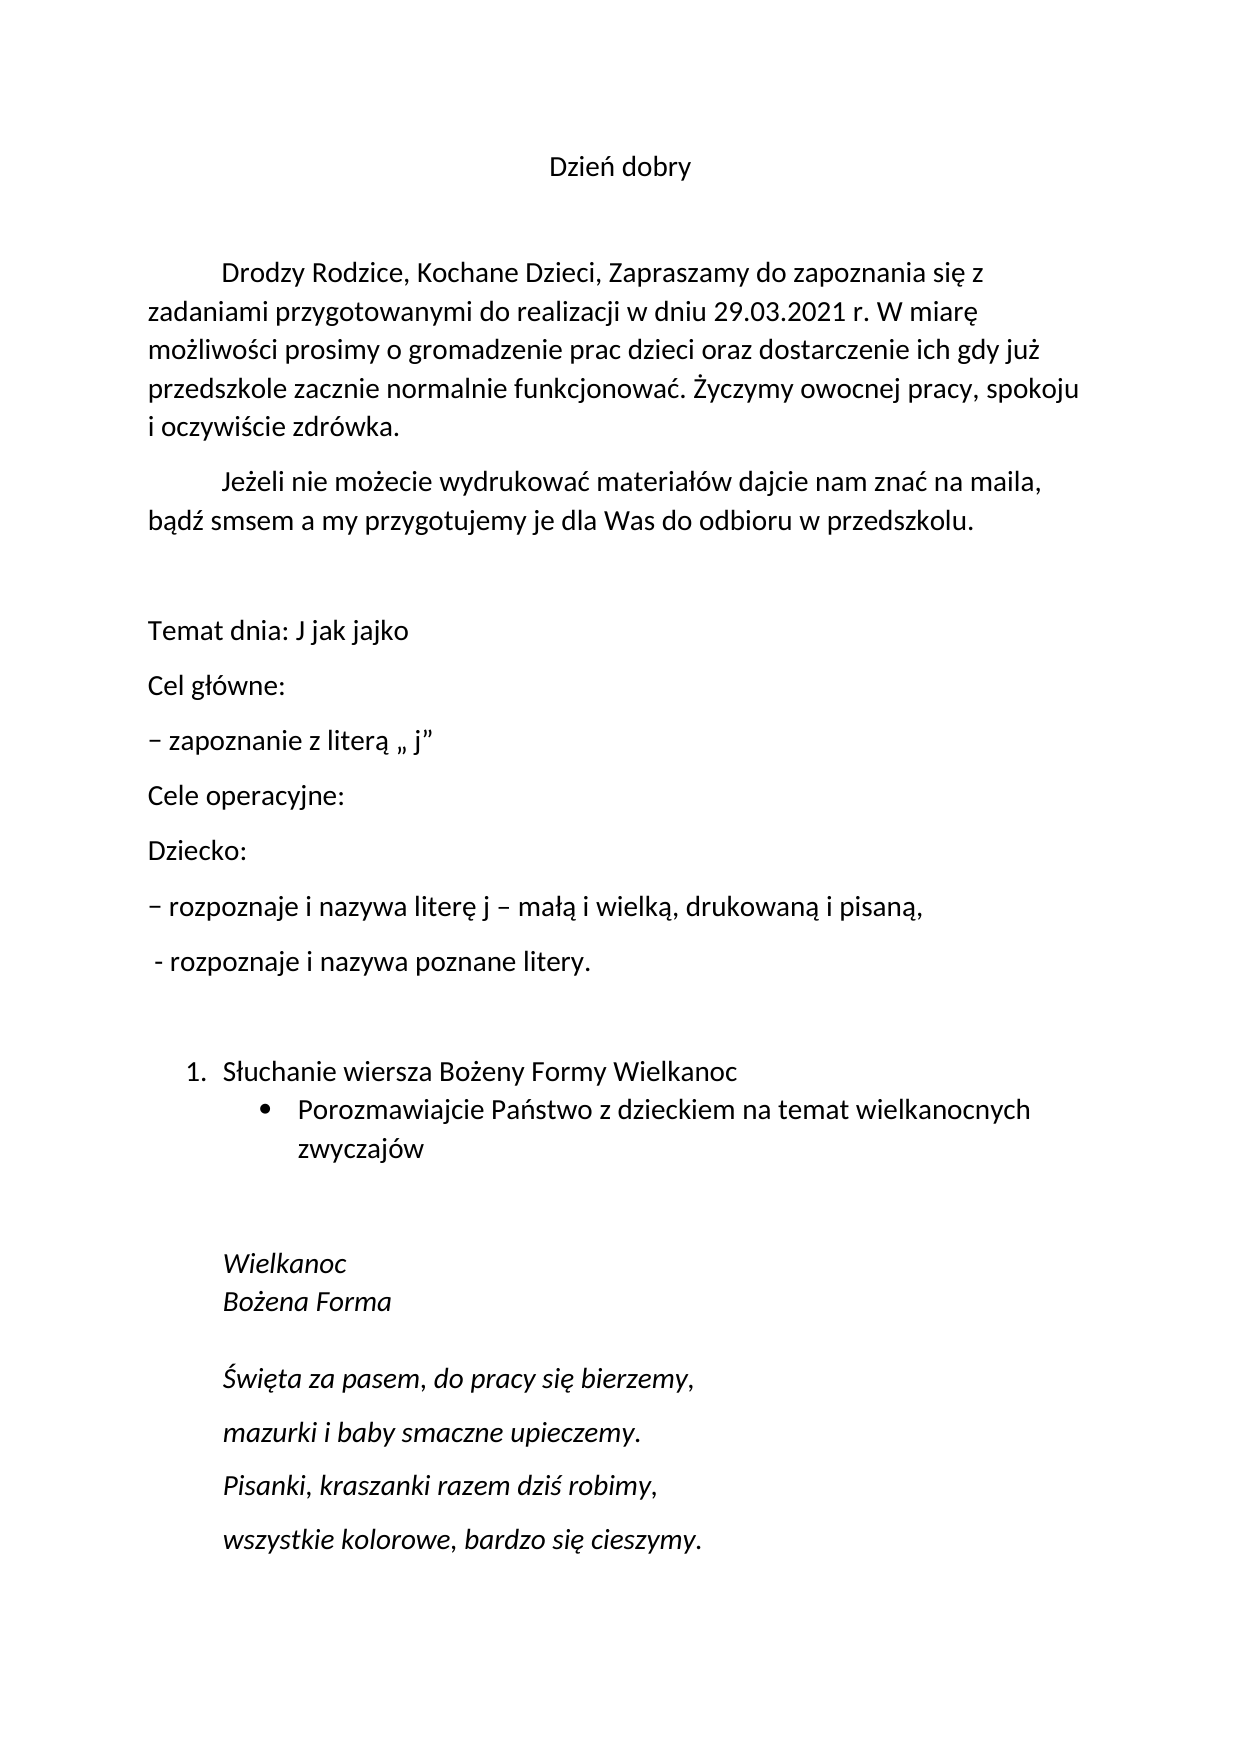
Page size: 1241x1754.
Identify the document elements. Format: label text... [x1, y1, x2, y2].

text − zapoznanie z literą „ j” [148, 722, 1093, 758]
text Cel główne: [148, 667, 1093, 703]
list mazurki i baby smaczne upieczemy. [223, 1414, 1093, 1449]
text Dzień dobry [148, 148, 1093, 183]
text Cele operacyjne: [148, 777, 1093, 813]
text Temat dnia: J jak jajko [148, 612, 1093, 648]
text − rozpoznaje i nazywa literę j – małą i wielką, drukowaną i pisaną, [148, 888, 1093, 923]
text Jeżeli nie możecie wydrukować materiałów dajcie nam znać na maila, bądź smsem a my przygotujemy je dla Was do odbioru w przedszkolu. [148, 463, 1093, 537]
list Porozmawiajcie Państwo z dzieckiem na temat wielkanocnych zwyczajów [260, 1091, 1093, 1165]
list Pisanki, kraszanki razem dziś robimy, [223, 1467, 1093, 1503]
list Święta za pasem, do pracy się bierzemy, [223, 1360, 1093, 1396]
list Słuchanie wiersza Bożeny Formy Wielkanoc [185, 1053, 1093, 1088]
list Bożena Forma [223, 1283, 1093, 1319]
list wszystkie kolorowe, bardzo się cieszymy. [223, 1521, 1093, 1556]
list Wielkanoc [223, 1245, 1093, 1281]
text - rozpoznaje i nazywa poznane litery. [148, 943, 1093, 978]
text Dziecko: [148, 832, 1093, 868]
text Drodzy Rodzice, Kochane Dzieci, Zapraszamy do zapoznania się z zadaniami przygotowanymi do realizacji w dniu 29.03.2021 r. W miarę możliwości prosimy o gromadzenie prac dzieci oraz dostarczenie ich gdy już przedszkole zacznie normalnie funkcjonować. Życzymy owocnej pracy, spokoju i oczywiście zdrówka. [148, 254, 1093, 444]
